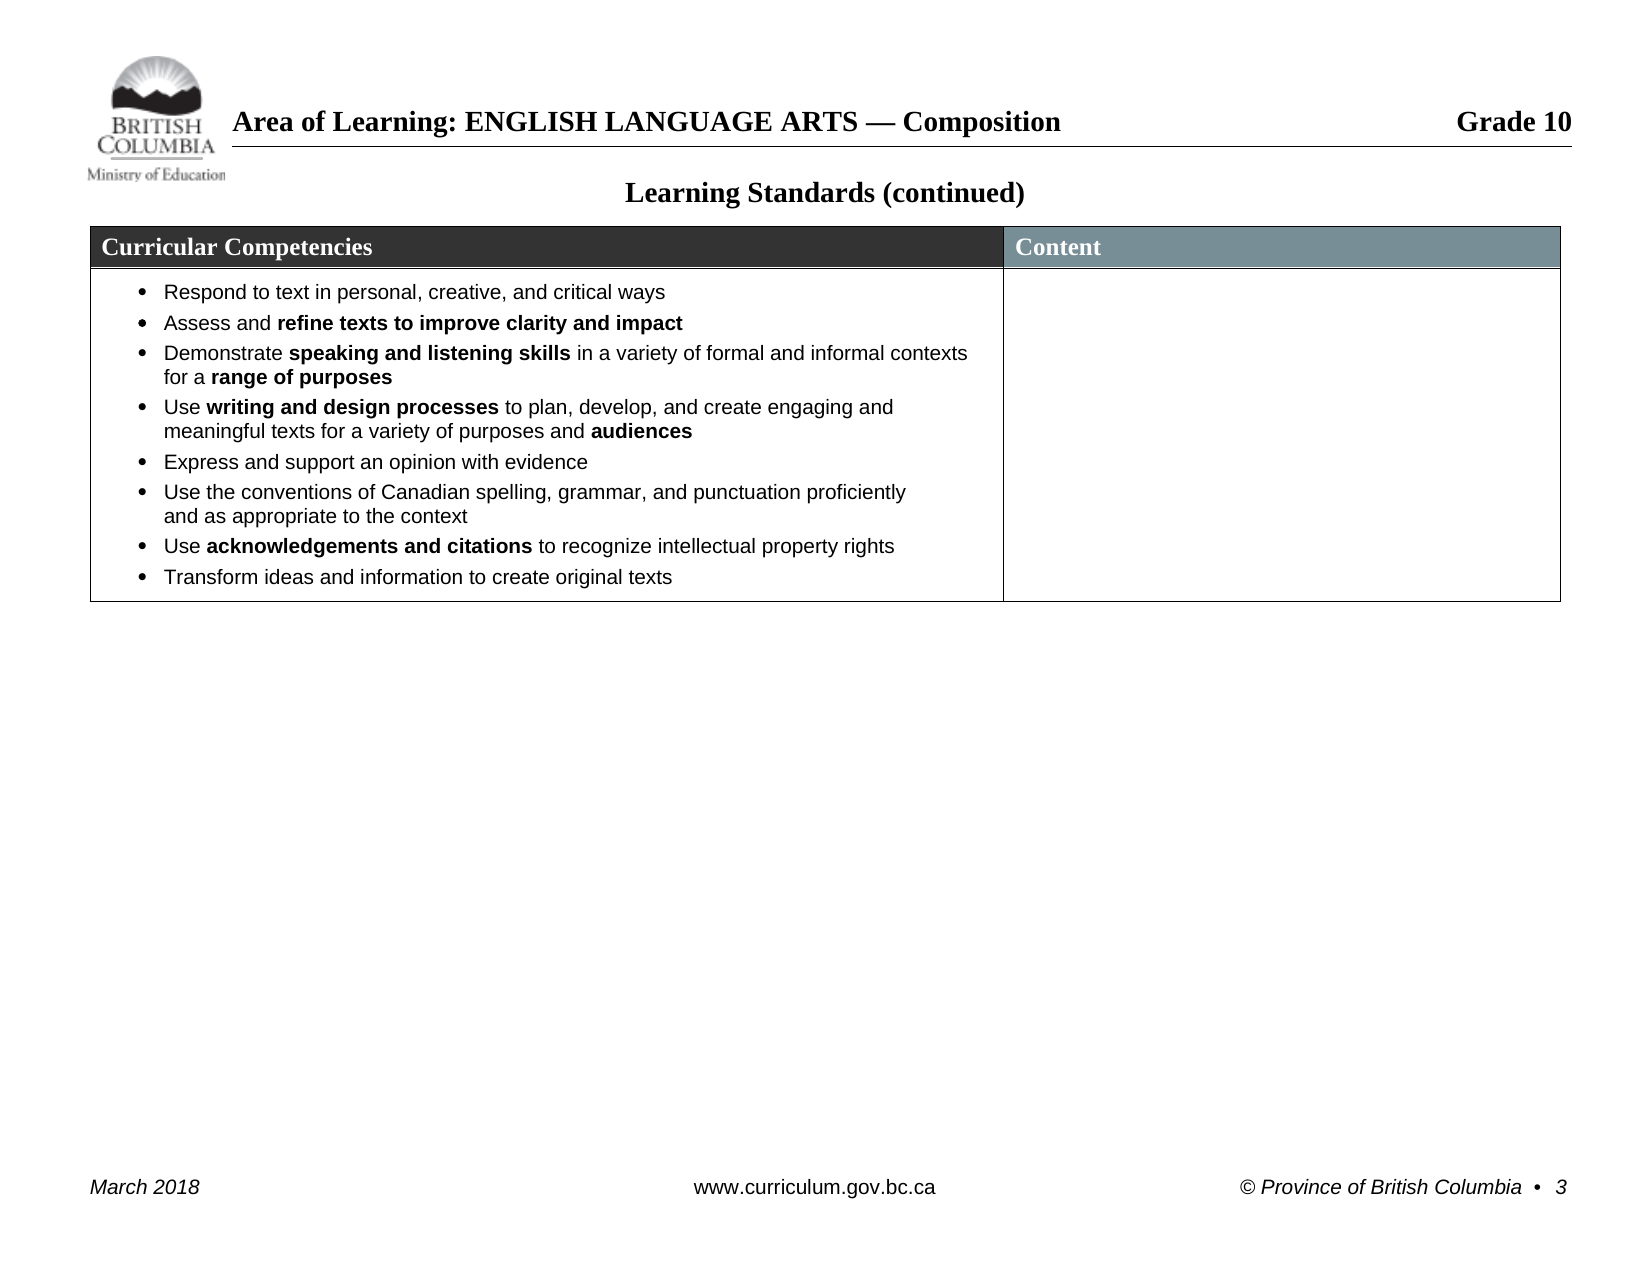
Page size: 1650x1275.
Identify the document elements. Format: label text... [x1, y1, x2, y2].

text Learning Standards (continued) [89, 175, 1560, 209]
table_header Curricular Competencies [91, 227, 1003, 267]
table_cell Respond to text in personal, creative, and critical ways Assess and refine texts to improve clarity and impact Demonstrate speaking and listening skills in a variety of formal and informal contexts for a range of purposes Use writing and design processes to plan, develop, and create engaging and meaningful texts for a variety of purposes and audiences Express and support an opinion with evidence Use the conventions of Canadian spelling, grammar, and punctuation proficiently and as appropriate to the context Use acknowledgements and citations to recognize intellectual property rights Transform ideas and information to create original texts [91, 269, 1003, 601]
table_header Content [1004, 227, 1560, 267]
table_cell [1004, 269, 1560, 601]
text Area of Learning: ENGLISH LANGUAGE ARTS — Composition Grade 10 [232, 104, 1572, 146]
